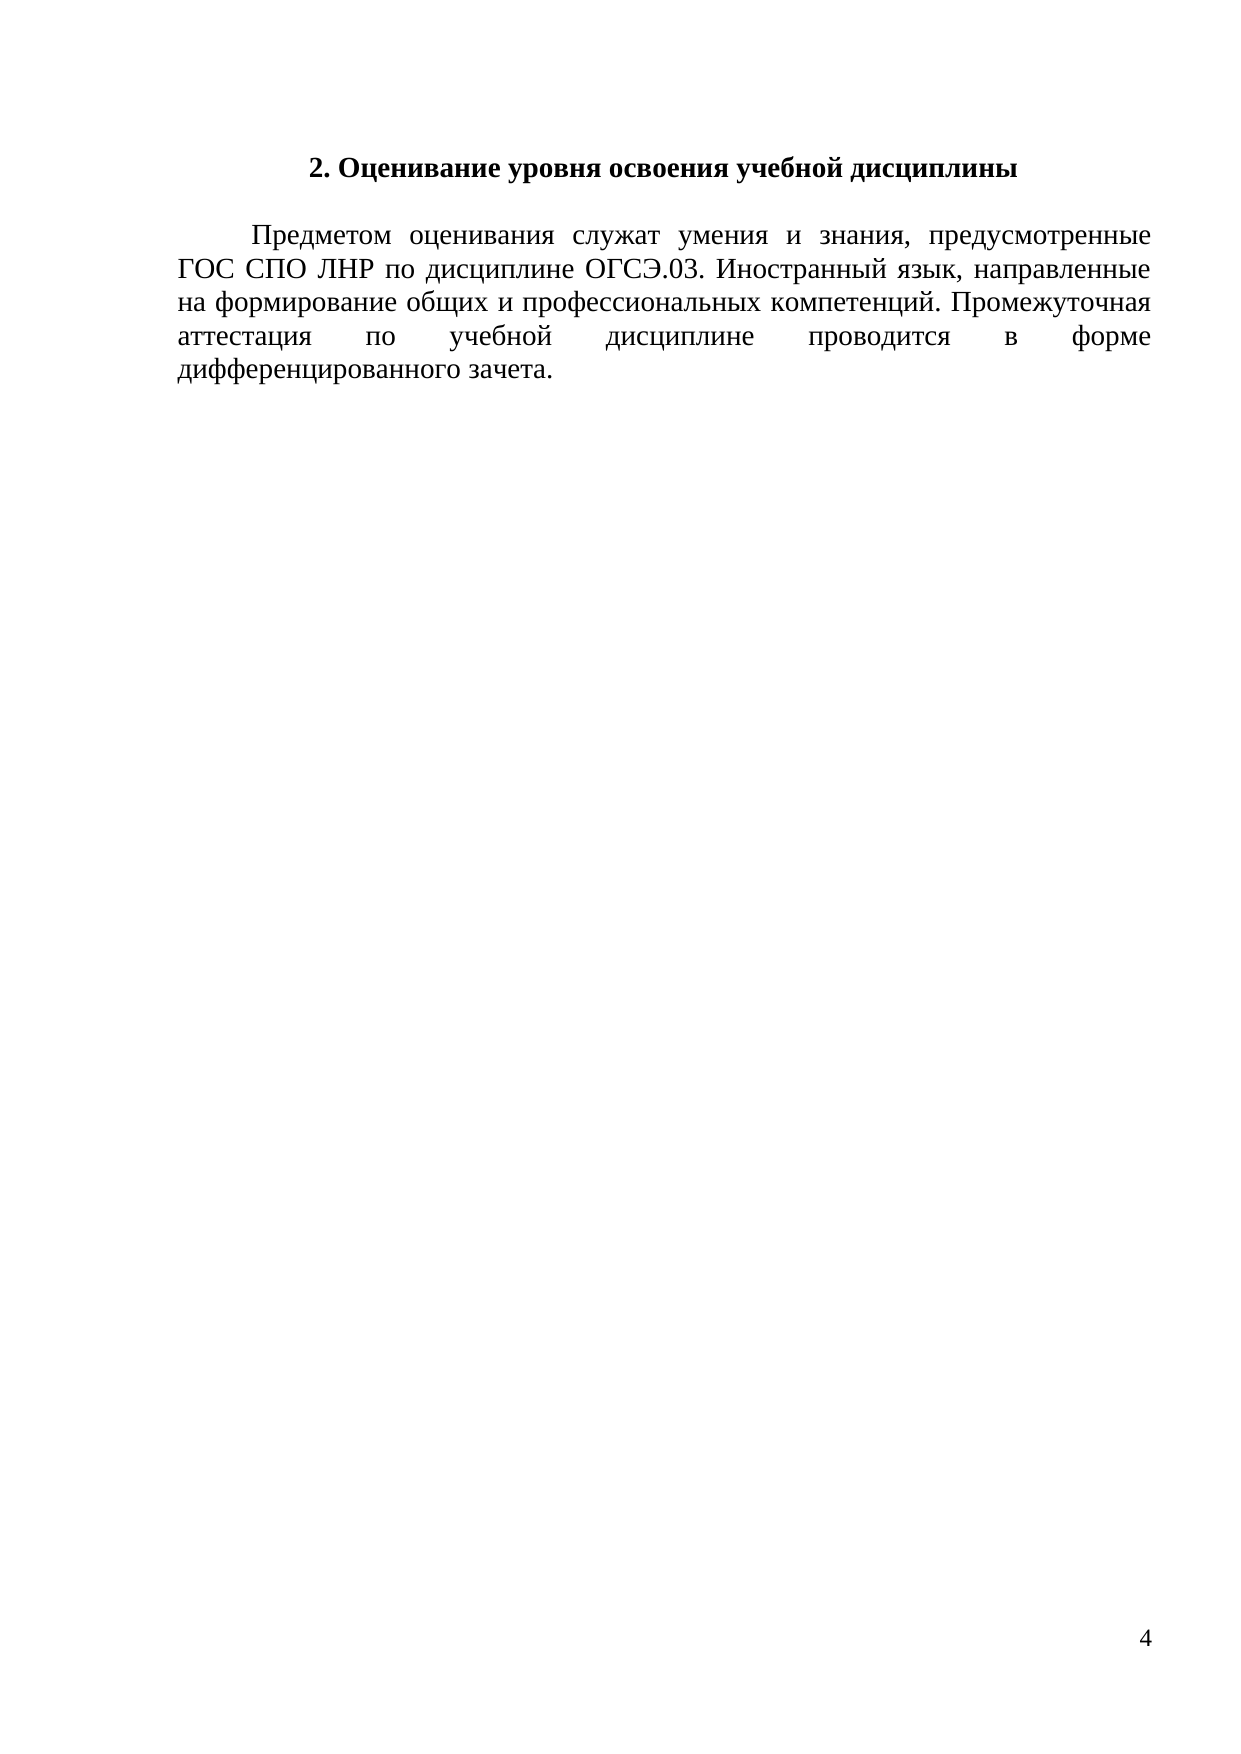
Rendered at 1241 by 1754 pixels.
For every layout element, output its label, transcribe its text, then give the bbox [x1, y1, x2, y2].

text Предметом оценивания служат умения и знания, предусмотренные ГОС СПО ЛНР по дисциплине ОГСЭ.03. Иностранный язык, направленные на формирование общих и профессиональных компетенций. Промежуточная аттестация по учебной дисциплине проводится в форме дифференцированного зачета. [177, 217, 1152, 385]
text 2. Оценивание уровня освоения учебной дисциплины [177, 151, 1149, 184]
